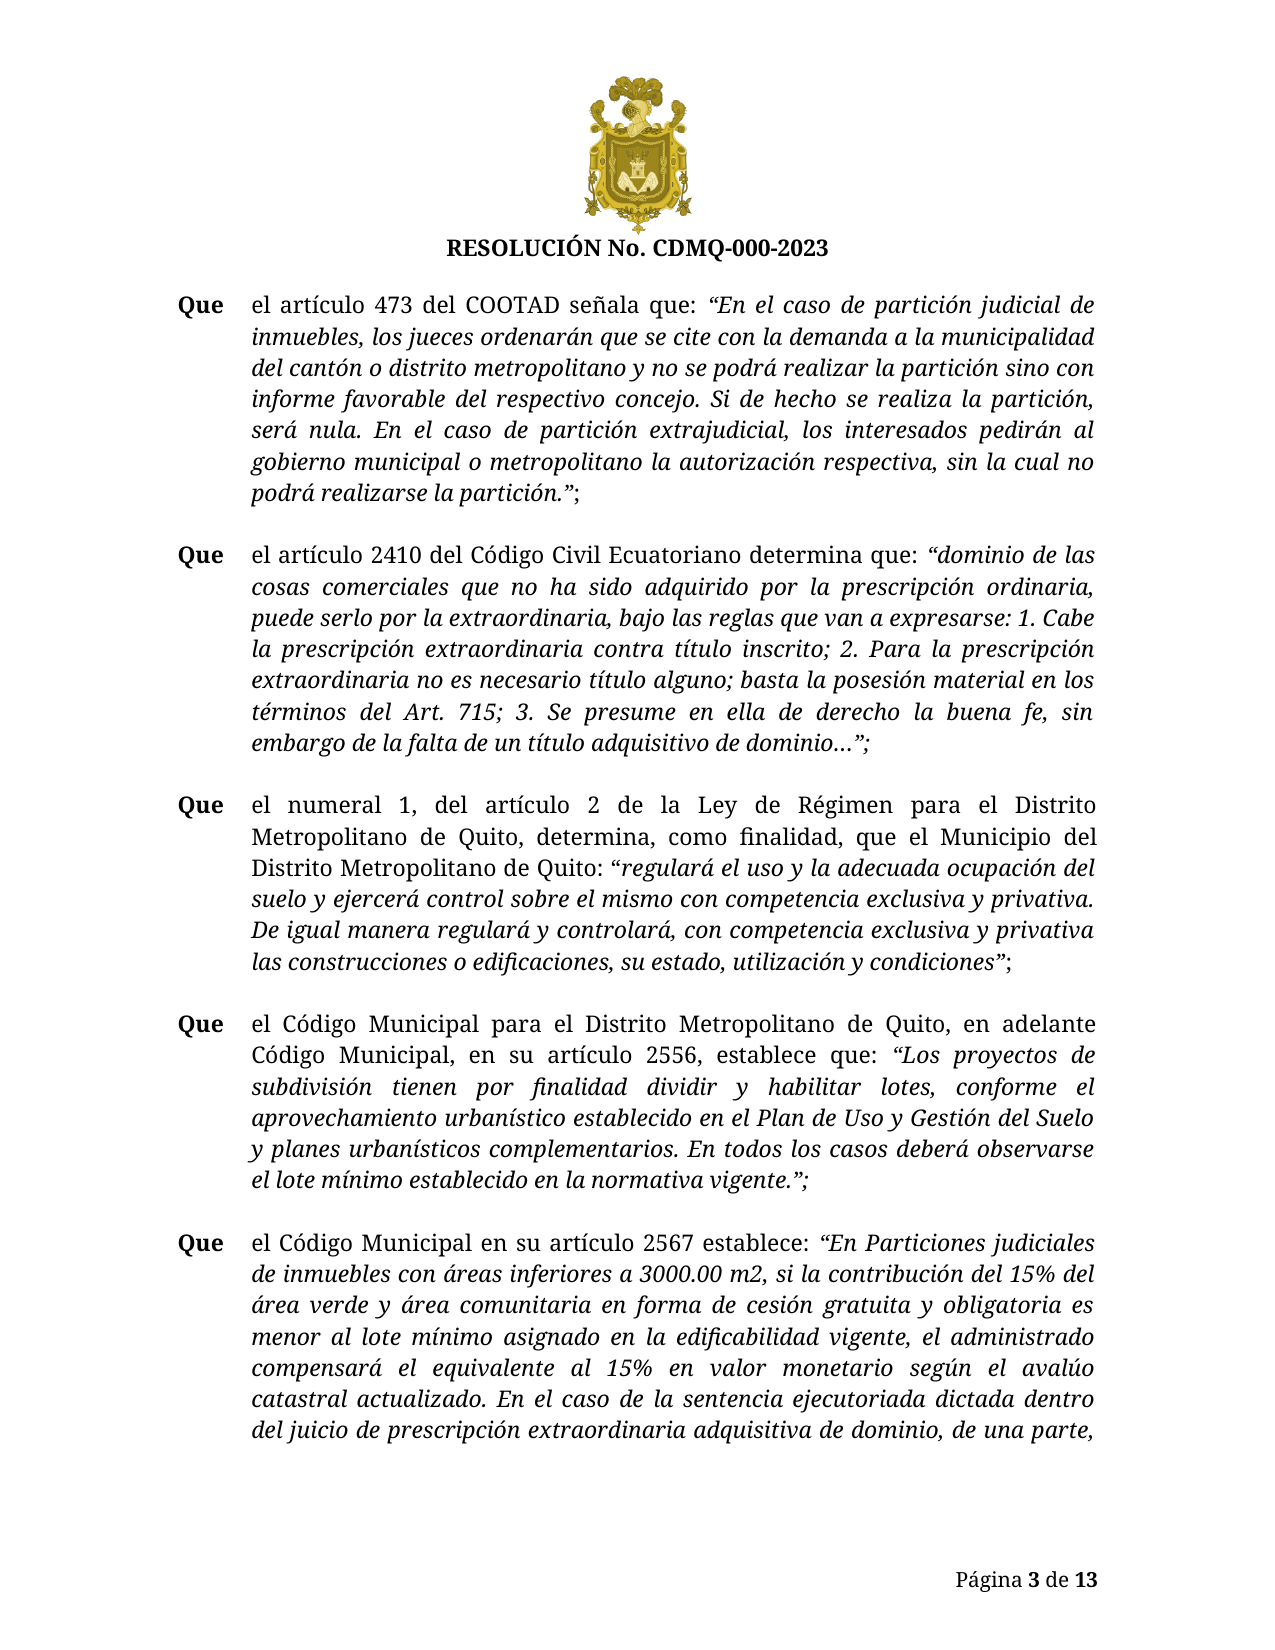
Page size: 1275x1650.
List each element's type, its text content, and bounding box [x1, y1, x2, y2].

text Que el Código Municipal para el Distrito Metropolitano de Quito, en adelante Código Municipal, en su artículo 2556, establece que: “Los proyectos de subdivisión tienen por finalidad dividir y habilitar lotes, conforme el aprovechamiento urbanístico establecido en el Plan de Uso y Gestión del Suelo y planes urbanísticos complementarios. En todos los casos deberá observarse el lote mínimo establecido en la normativa vigente.”; [177, 1008, 1098, 1196]
picture [582, 74, 693, 237]
text Que el numeral 1, del artículo 2 de la Ley de Régimen para el Distrito Metropolitano de Quito, determina, como finalidad, que el Municipio del Distrito Metropolitano de Quito: “regulará el uso y la adecuada ocupación del suelo y ejercerá control sobre el mismo con competencia exclusiva y privativa. De igual manera regulará y controlará, con competencia exclusiva y privativa las construcciones o edificaciones, su estado, utilización y condiciones”; [177, 789, 1098, 977]
text Que el artículo 2410 del Código Civil Ecuatoriano determina que: “dominio de las cosas comerciales que no ha sido adquirido por la prescripción ordinaria, puede serlo por la extraordinaria, bajo las reglas que van a expresarse: 1. Cabe la prescripción extraordinaria contra título inscrito; 2. Para la prescripción extraordinaria no es necesario título alguno; basta la posesión material en los términos del Art. 715; 3. Se presume en ella de derecho la buena fe, sin embargo de la falta de un título adquisitivo de dominio…”; [177, 539, 1098, 758]
text Que el artículo 473 del COOTAD señala que: “En el caso de partición judicial de inmuebles, los jueces ordenarán que se cite con la demanda a la municipalidad del cantón o distrito metropolitano y no se podrá realizar la partición sino con informe favorable del respectivo concejo. Si de hecho se realiza la partición, será nula. En el caso de partición extrajudicial, los interesados pedirán al gobierno municipal o metropolitano la autorización respectiva, sin la cual no podrá realizarse la partición.”; [177, 289, 1098, 508]
